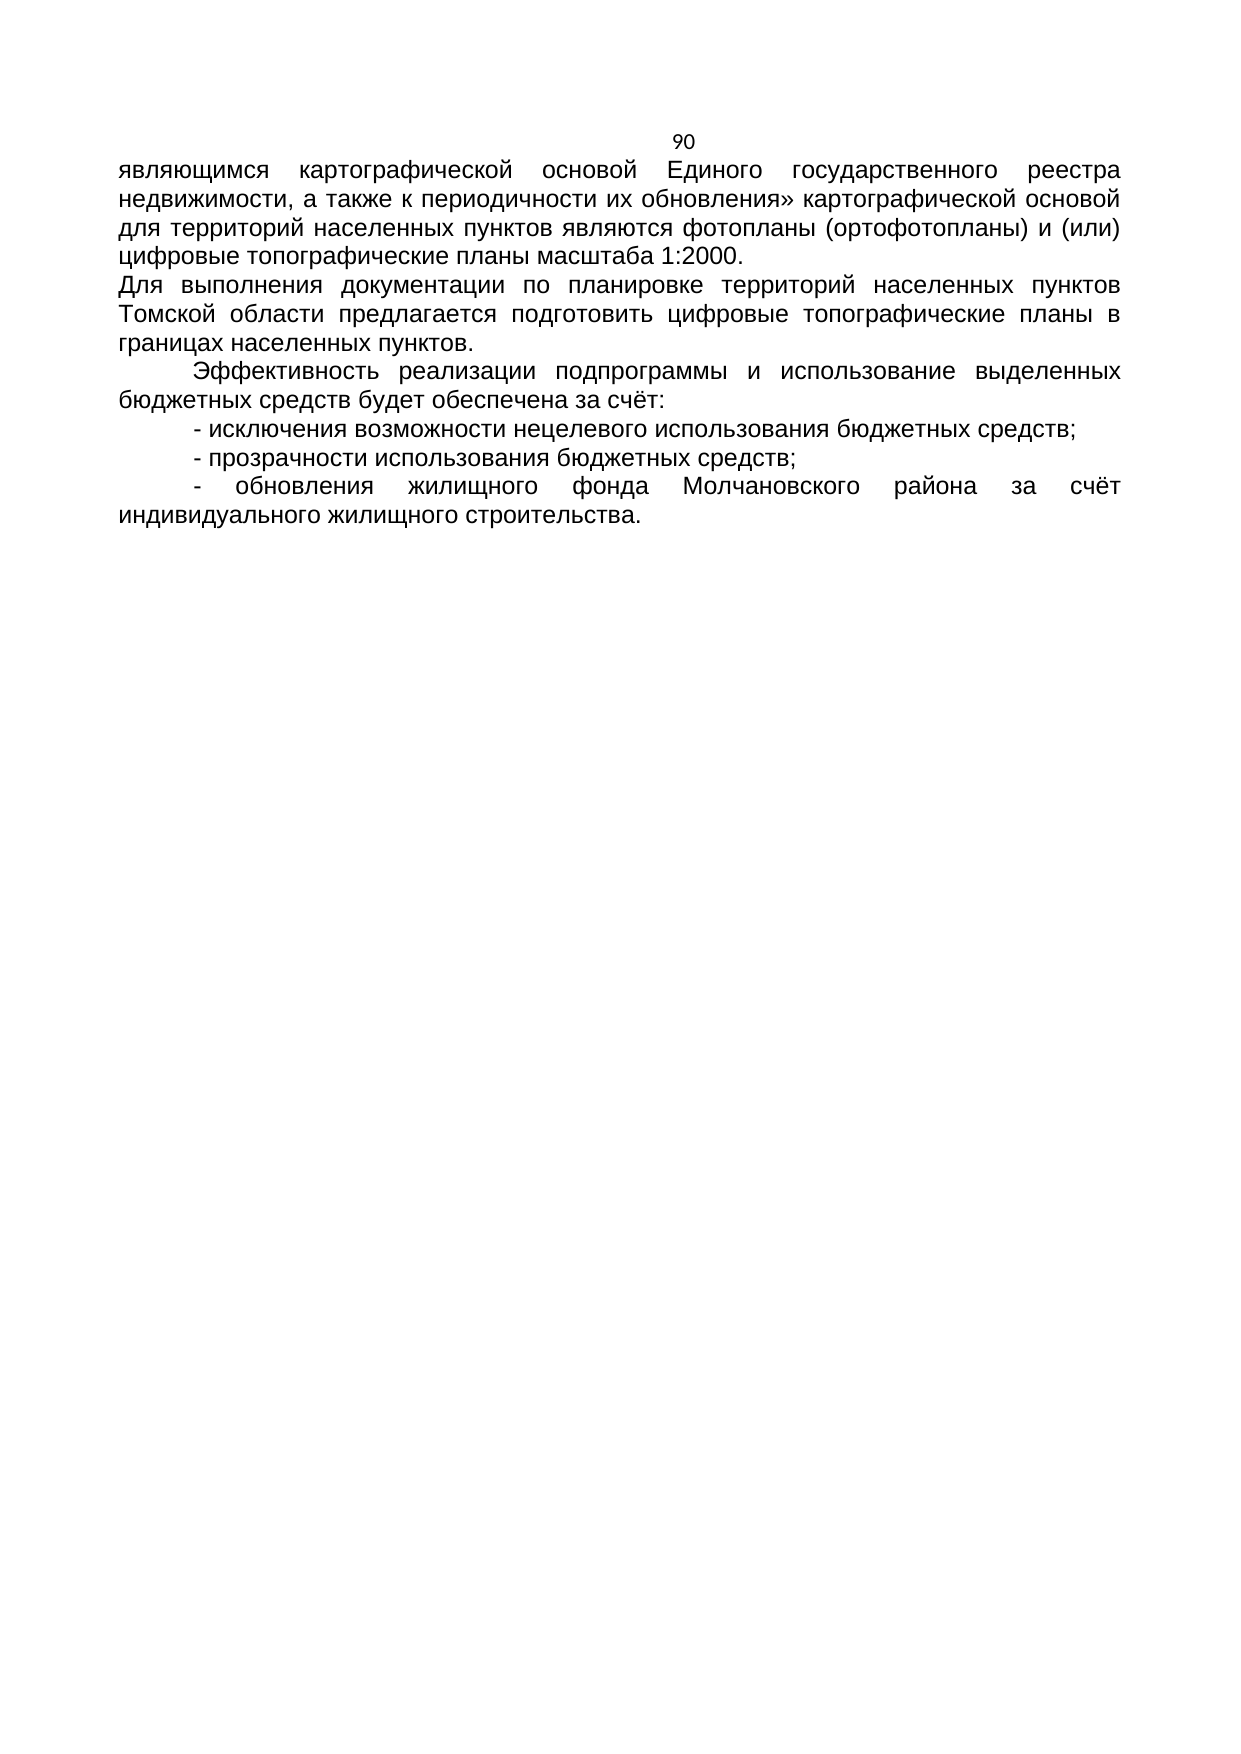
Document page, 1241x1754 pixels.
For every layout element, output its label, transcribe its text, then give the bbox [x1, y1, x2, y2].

text Для выполнения документации по планировке территорий населенных пунктов Томской области предлагается подготовить цифровые топографические планы в границах населенных пунктов. [118, 270, 1122, 356]
text - обновления жилищного фонда Молчановского района за счёт индивидуального жилищного строительства. [118, 471, 1122, 529]
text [118, 127, 1122, 270]
text - прозрачности использования бюджетных средств; [118, 442, 1122, 471]
text Эффективность реализации подпрограммы и использование выделенных бюджетных средств будет обеспечена за счёт: [118, 356, 1122, 414]
text - исключения возможности нецелевого использования бюджетных средств; [118, 414, 1122, 442]
